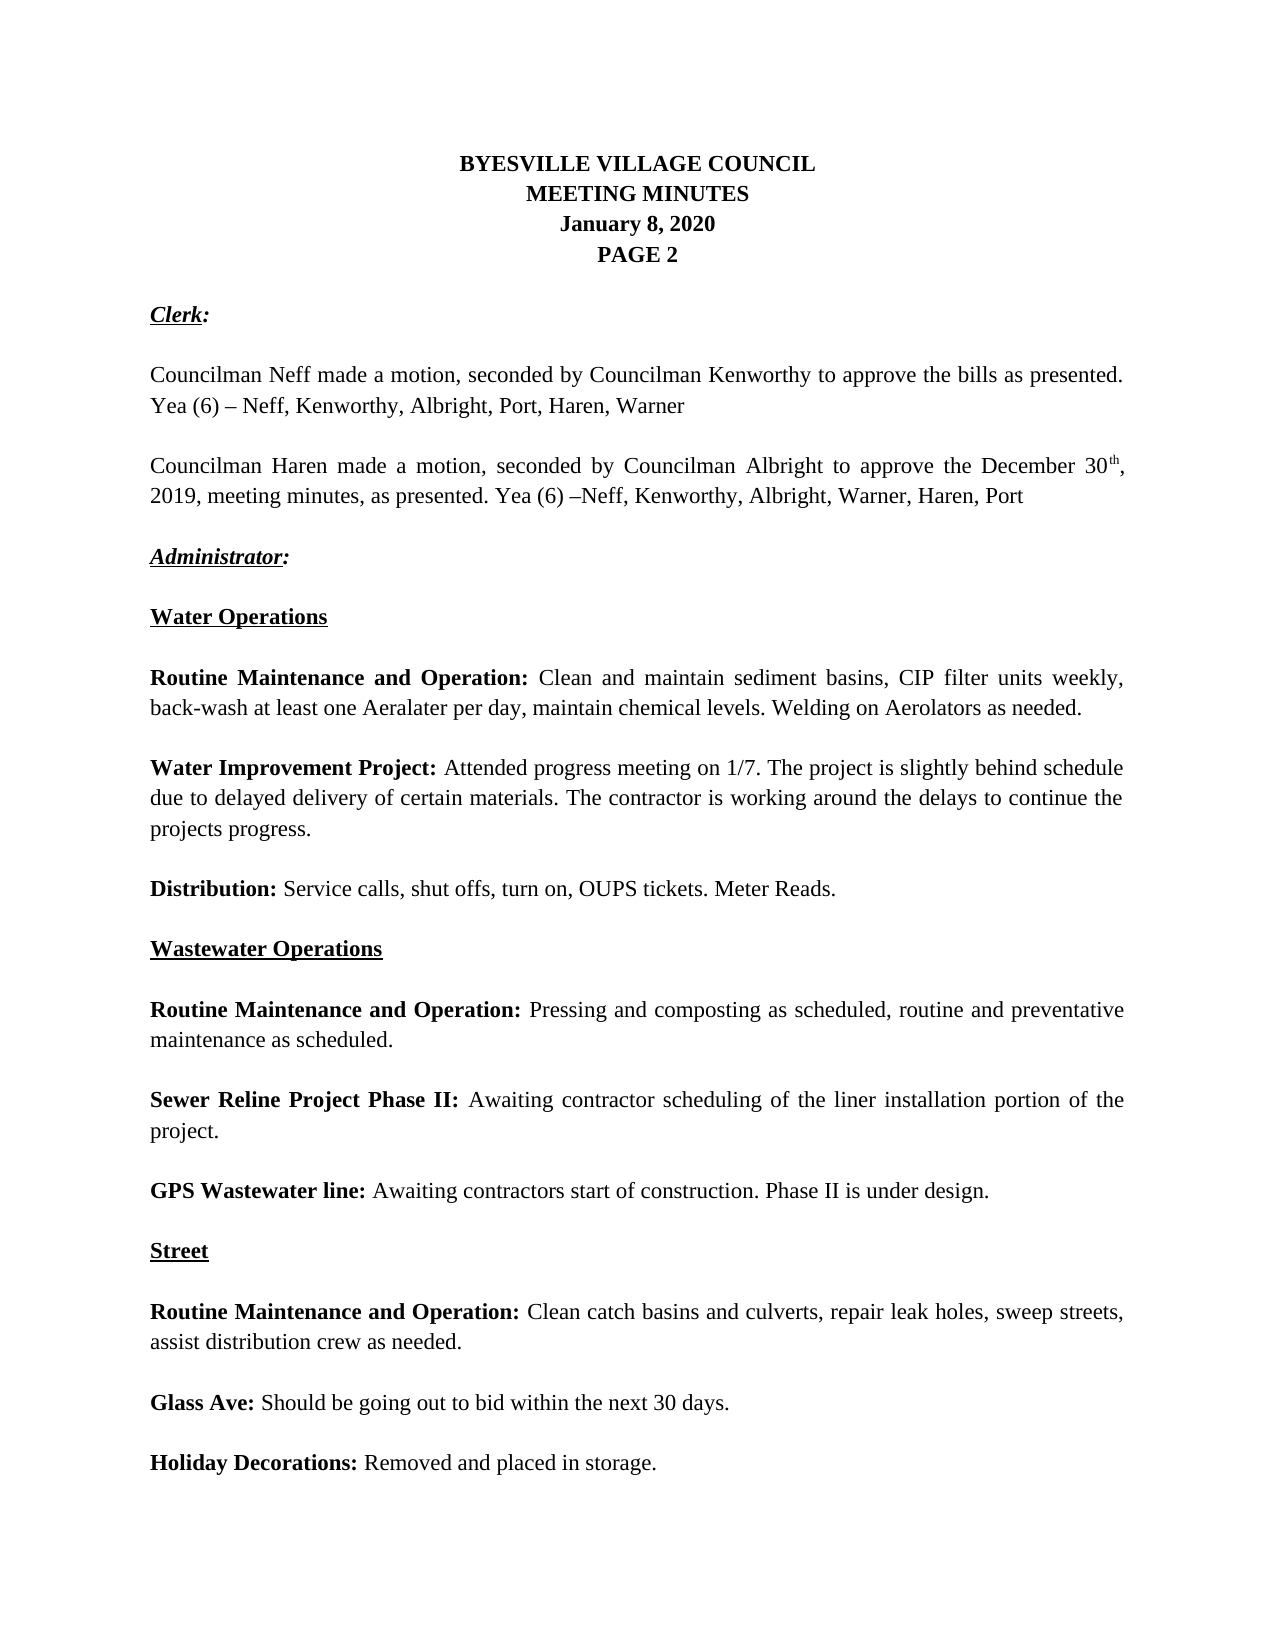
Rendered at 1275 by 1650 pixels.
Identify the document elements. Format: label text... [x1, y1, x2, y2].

text Clerk: [150, 301, 1125, 327]
text Holiday Decorations: Removed and placed in storage. [150, 1449, 1125, 1475]
text Wastewater Operations [150, 935, 1125, 962]
text Councilman Neff made a motion, seconded by Councilman Kenworthy to approve the bills as presented. Yea (6) – Neff, Kenworthy, Albright, Port, Haren, Warner [150, 361, 1125, 418]
text Glass Ave: Should be going out to bid within the next 30 days. [150, 1388, 1125, 1415]
text Water Improvement Project: Attended progress meeting on 1/7. The project is slightly behind schedule due to delayed delivery of certain materials. The contractor is working around the delays to continue the projects progress. [150, 754, 1125, 841]
text Distribution: Service calls, shut offs, turn on, OUPS tickets. Meter Reads. [150, 875, 1125, 901]
text Administrator: [150, 543, 1125, 569]
text Street [150, 1237, 1125, 1264]
text Routine Maintenance and Operation: Clean and maintain sediment basins, CIP filter units weekly, back-wash at least one Aeralater per day, maintain chemical levels. Welding on Aerolators as needed. [150, 663, 1125, 720]
text GPS Wastewater line: Awaiting contractors start of construction. Phase II is under design. [150, 1177, 1125, 1203]
text Sewer Reline Project Phase II: Awaiting contractor scheduling of the liner installation portion of the project. [150, 1086, 1125, 1143]
text Councilman Haren made a motion, seconded by Councilman Albright to approve the December 30th, 2019, meeting minutes, as presented. Yea (6) –Neff, Kenworthy, Albright, Warner, Haren, Port [150, 452, 1125, 509]
text Routine Maintenance and Operation: Clean catch basins and culverts, repair leak holes, sweep streets, assist distribution crew as needed. [150, 1298, 1125, 1354]
text Water Operations [150, 603, 1125, 629]
text Routine Maintenance and Operation: Pressing and composting as scheduled, routine and preventative maintenance as scheduled. [150, 996, 1125, 1052]
